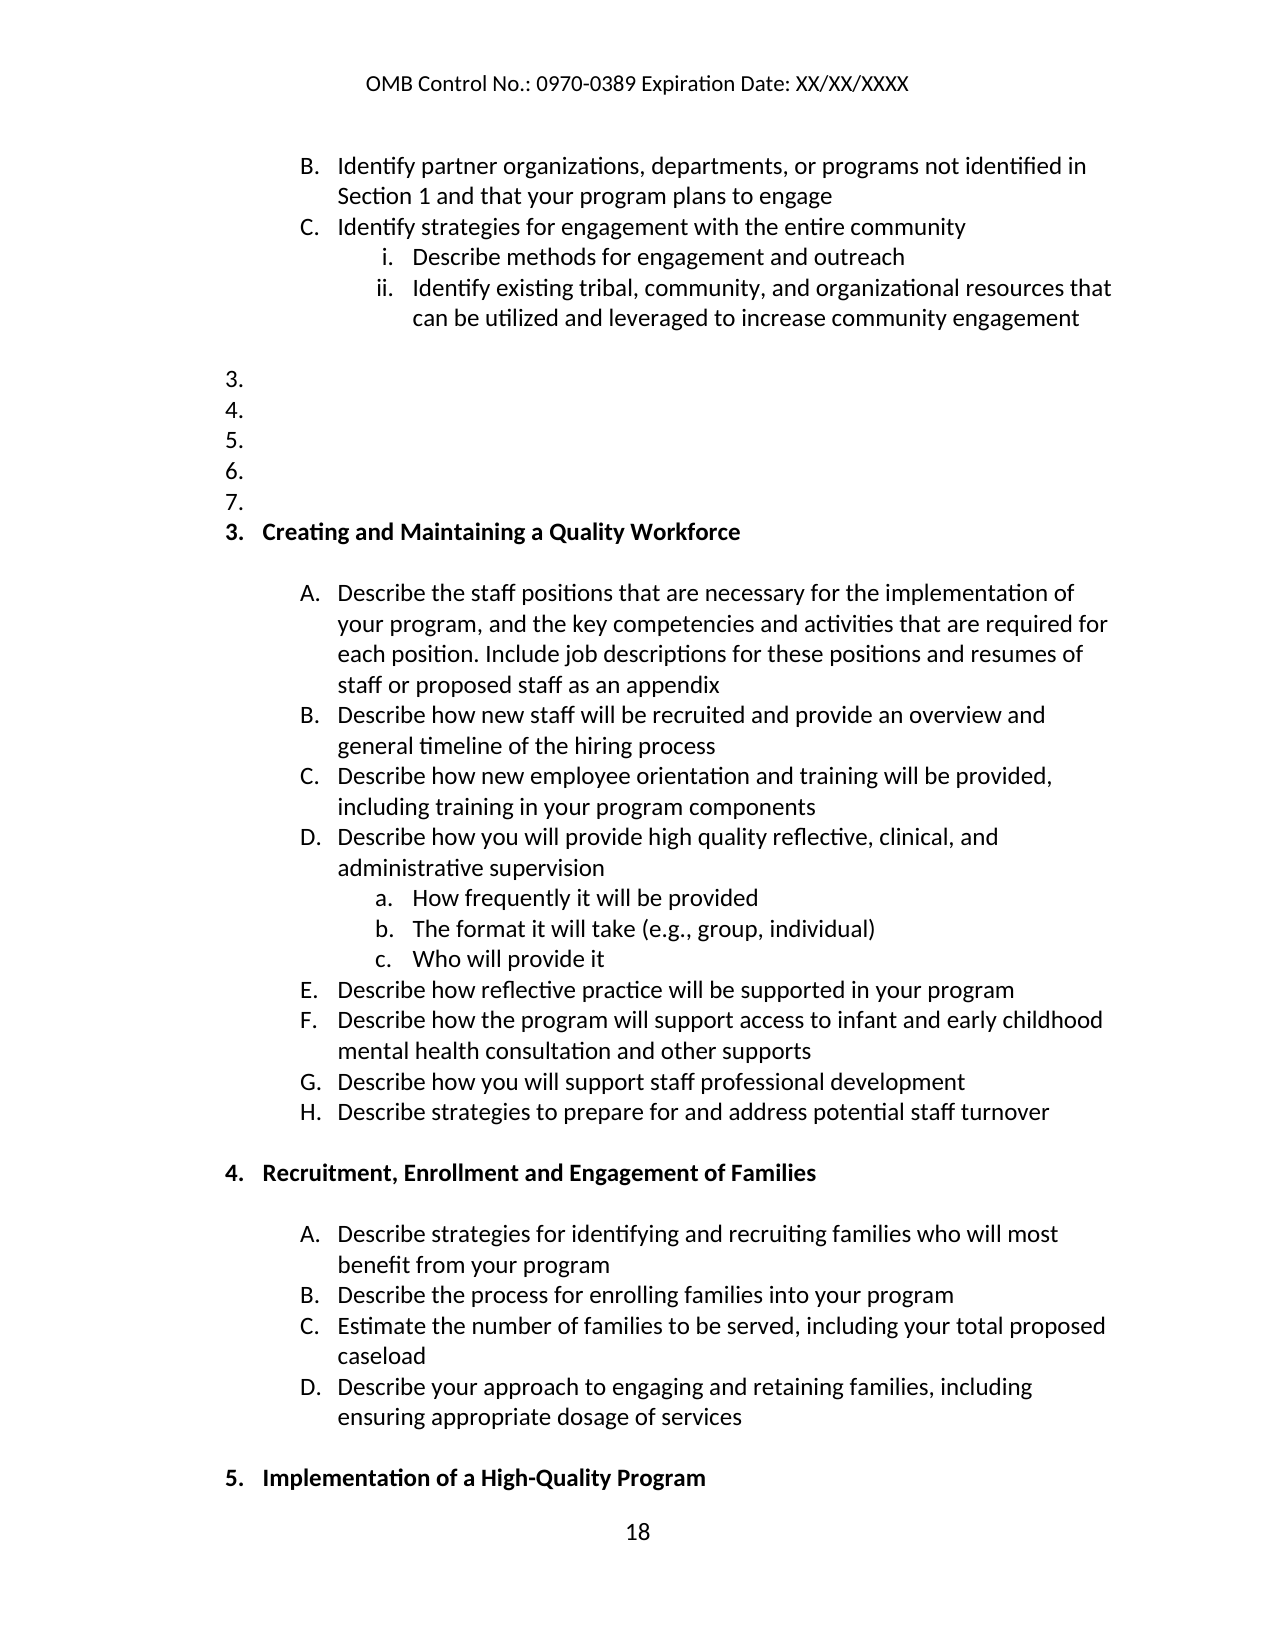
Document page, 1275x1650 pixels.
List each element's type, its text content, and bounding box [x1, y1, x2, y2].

list Describe your approach to engaging and retaining families, including ensuring appropriate dosage of services [300, 1371, 1125, 1432]
list Implementation of a High-Quality Program [225, 1462, 1125, 1493]
list Describe strategies for identifying and recruiting families who will most benefit from your program [300, 1218, 1125, 1279]
list Identify partner organizations, departments, or programs not identified in Section 1 and that your program plans to engage [300, 150, 1125, 211]
list Identify existing tribal, community, and organizational resources that can be utilized and leveraged to increase community engagement [394, 272, 1125, 333]
list Who will provide it [375, 943, 1125, 974]
list Recruitment, Enrollment and Engagement of Families [225, 1157, 1125, 1188]
list Describe how reflective practice will be supported in your program [300, 974, 1125, 1004]
list Describe the process for enrolling families into your program [300, 1279, 1125, 1310]
list Describe how you will support staff professional development [300, 1066, 1125, 1096]
list Identify strategies for engagement with the entire community [300, 211, 1125, 242]
list Describe how the program will support access to infant and early childhood mental health consultation and other supports [300, 1004, 1125, 1066]
list Describe how you will provide high quality reflective, clinical, and administrative supervision [300, 821, 1125, 882]
list How frequently it will be provided [375, 882, 1125, 913]
list Describe the staff positions that are necessary for the implementation of your program, and the key competencies and activities that are required for each position. Include job descriptions for these positions and resumes of staff or proposed staff as an appendix [300, 577, 1125, 699]
list Describe methods for engagement and outreach [394, 242, 1125, 272]
list Estimate the number of families to be served, including your total proposed caseload [300, 1310, 1125, 1371]
list The format it will take (e.g., group, individual) [375, 913, 1125, 943]
list Describe strategies to prepare for and address potential staff turnover [300, 1096, 1125, 1127]
list Creating and Maintaining a Quality Workforce [225, 516, 1125, 547]
list Describe how new staff will be recruited and provide an overview and general timeline of the hiring process [300, 699, 1125, 760]
list Describe how new employee orientation and training will be provided, including training in your program components [300, 760, 1125, 821]
